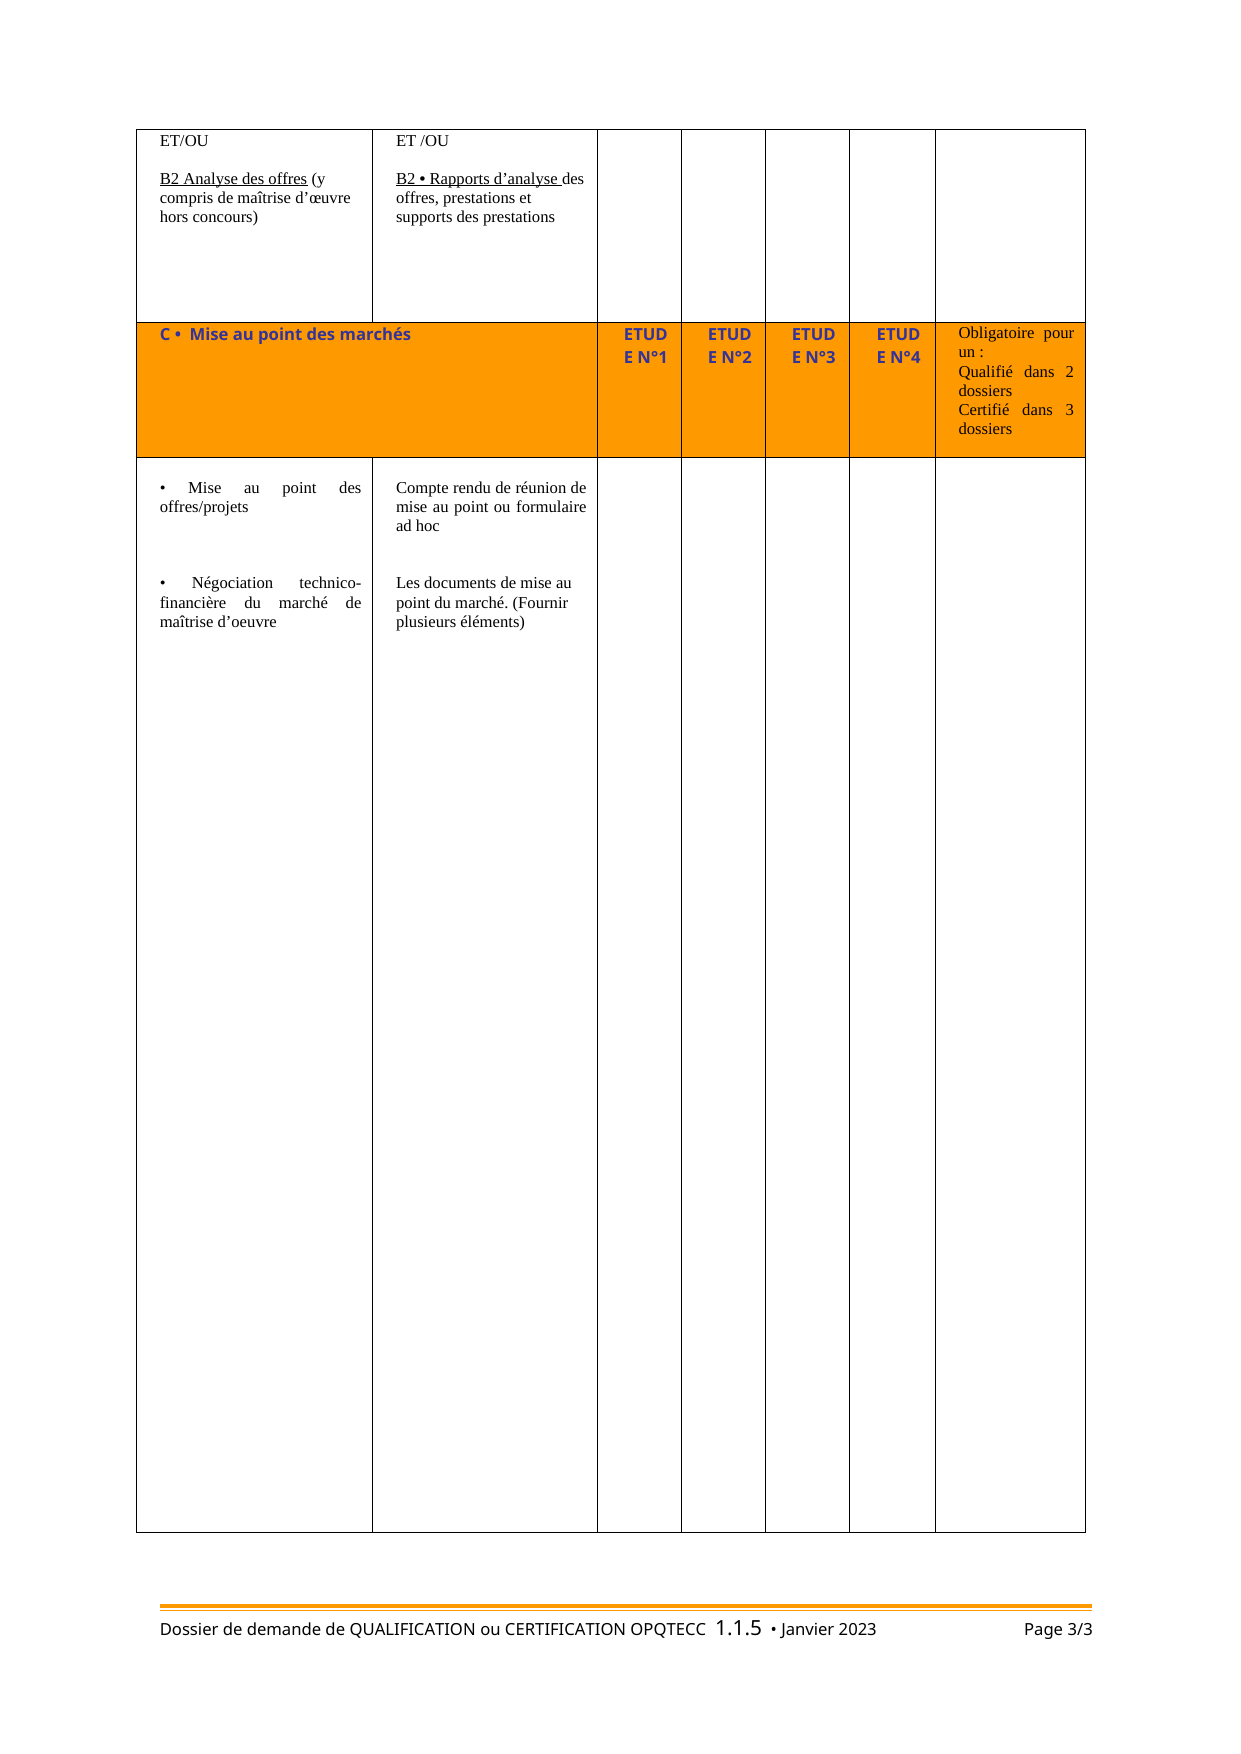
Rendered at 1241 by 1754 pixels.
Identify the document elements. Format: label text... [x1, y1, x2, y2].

table_cell [850, 458, 935, 1532]
table_cell Compte rendu de réunion de mise au point ou formulaire ad hoc Les documents de mise au point du marché. (Fournir plusieurs éléments) [373, 458, 597, 1532]
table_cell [373, 130, 597, 322]
table_cell [682, 130, 765, 322]
table_cell ETUDE N°4 [850, 323, 935, 457]
table_cell [598, 130, 681, 322]
table_cell [682, 458, 765, 1532]
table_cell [137, 130, 372, 322]
table_cell [598, 458, 681, 1532]
table_cell ETUDE N°2 [682, 323, 765, 457]
table_cell ETUDE N°3 [766, 323, 849, 457]
table_cell [936, 130, 1085, 322]
table_cell Obligatoire pour un : Qualifié dans 2 dossiers Certifié dans 3 dossiers [936, 323, 1085, 457]
table_cell [850, 130, 935, 322]
table_cell [936, 458, 1085, 1532]
table_cell C • Mise au point des marchés [137, 323, 597, 457]
table_cell • Mise au point des offres/projets • Négociation technico-financière du marché de maîtrise d’oeuvre [137, 458, 372, 1532]
table_cell [766, 130, 849, 322]
table_cell [766, 458, 849, 1532]
table_cell ETUDE N°1 [598, 323, 681, 457]
